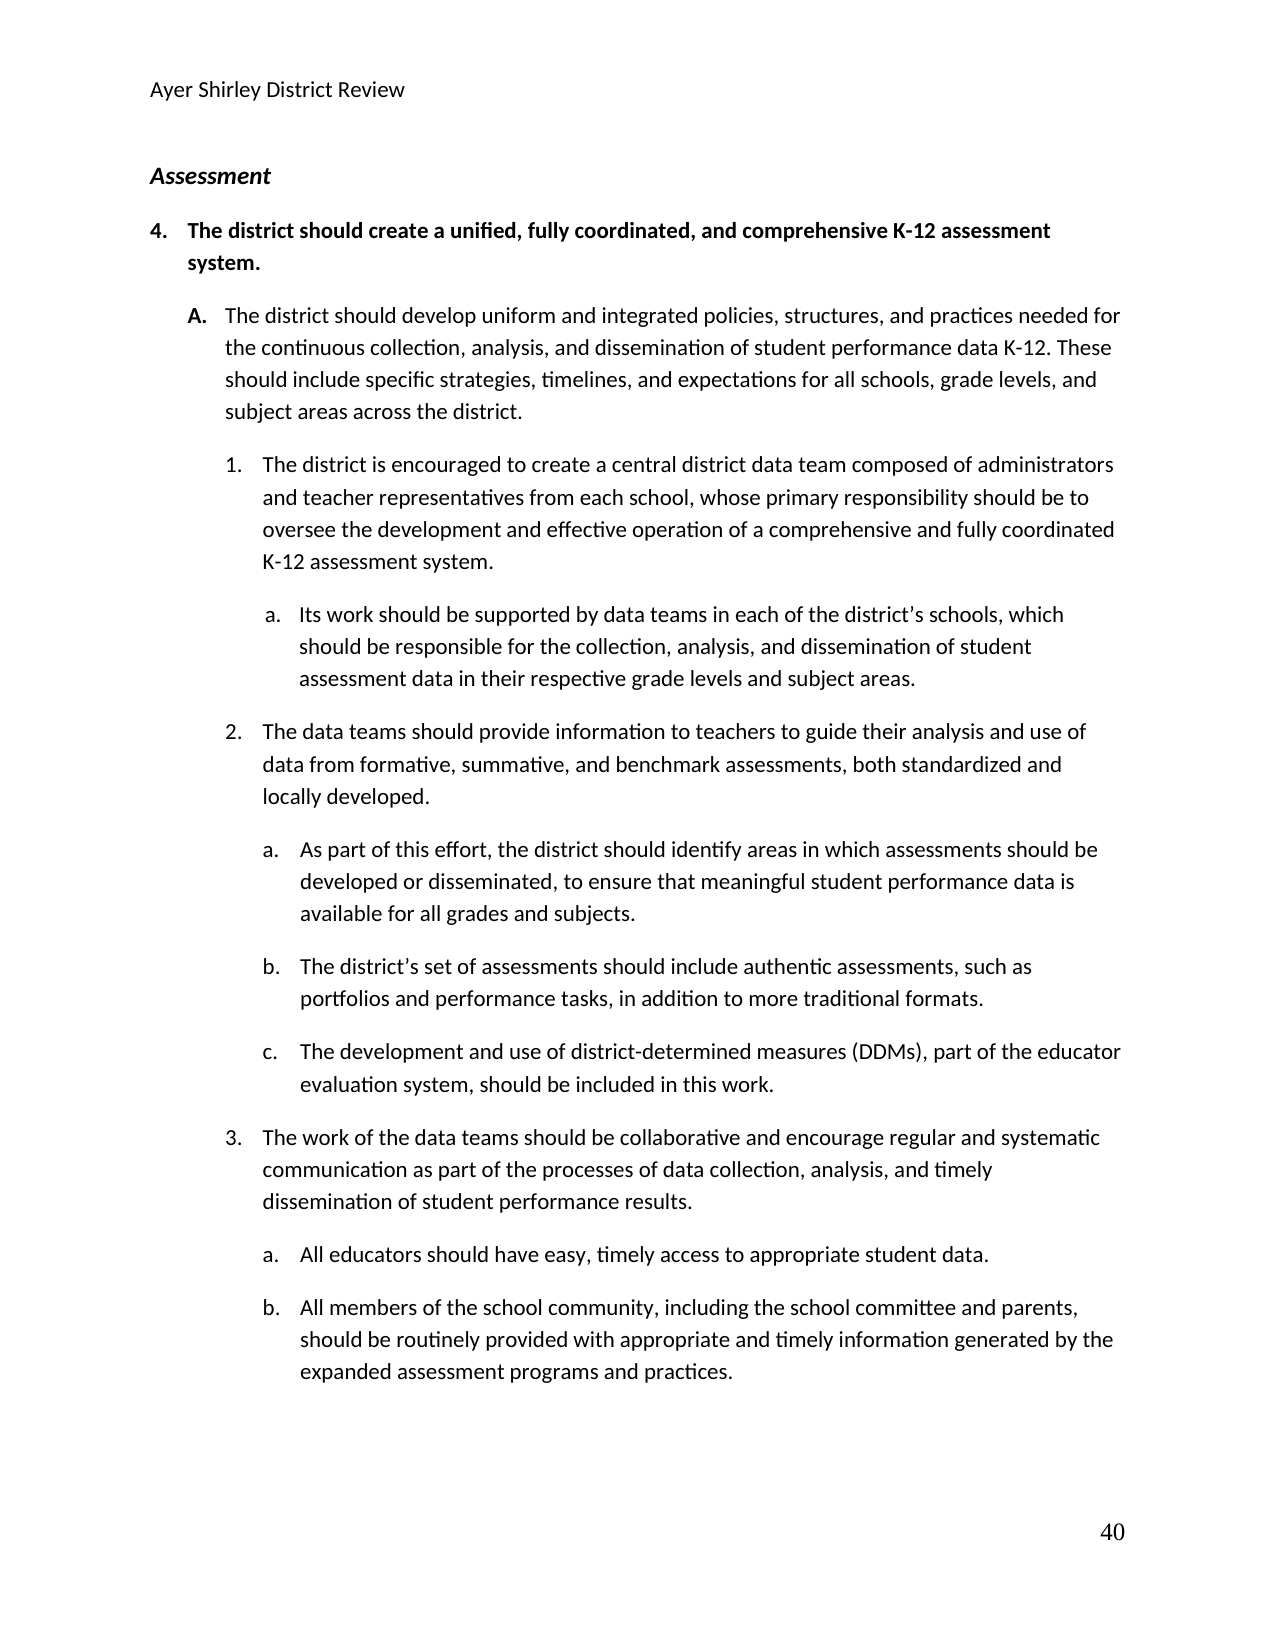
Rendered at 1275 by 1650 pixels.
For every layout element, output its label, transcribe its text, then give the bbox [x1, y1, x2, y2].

text 2. The data teams should provide information to teachers to guide their analysis and use of data from formative, summative, and benchmark assessments, both standardized and locally developed. [150, 717, 1125, 810]
text b. The district’s set of assessments should include authentic assessments, such as portfolios and performance tasks, in addition to more traditional formats. [150, 952, 1125, 1012]
text b. All members of the school community, including the school committee and parents, should be routinely provided with appropriate and timely information generated by the expanded assessment programs and practices. [150, 1293, 1125, 1386]
text a. As part of this effort, the district should identify areas in which assessments should be developed or disseminated, to ensure that meaningful student performance data is available for all grades and subjects. [150, 835, 1125, 927]
text 3. The work of the data teams should be collaborative and encourage regular and systematic communication as part of the processes of data collection, analysis, and timely dissemination of student performance results. [150, 1123, 1125, 1215]
text A. The district should develop uniform and integrated policies, structures, and practices needed for the continuous collection, analysis, and dissemination of student performance data K-12. These should include specific strategies, timelines, and expectations for all schools, grade levels, and subject areas across the district. [150, 301, 1125, 426]
text 1. The district is encouraged to create a central district data team composed of administrators and teacher representatives from each school, whose primary responsibility should be to oversee the development and effective operation of a comprehensive and fully coordinated K-12 assessment system. [150, 451, 1125, 575]
text 4. The district should create a unified, fully coordinated, and comprehensive K-12 assessment system. [150, 216, 1125, 276]
text Assessment [150, 160, 1125, 190]
text a. Its work should be supported by data teams in each of the district’s schools, which should be responsible for the collection, analysis, and dissemination of student assessment data in their respective grade levels and subject areas. [264, 600, 1125, 692]
text c. The development and use of district-determined measures (DDMs), part of the educator evaluation system, should be included in this work. [150, 1037, 1125, 1098]
text a. All educators should have easy, timely access to appropriate student data. [150, 1240, 1125, 1268]
